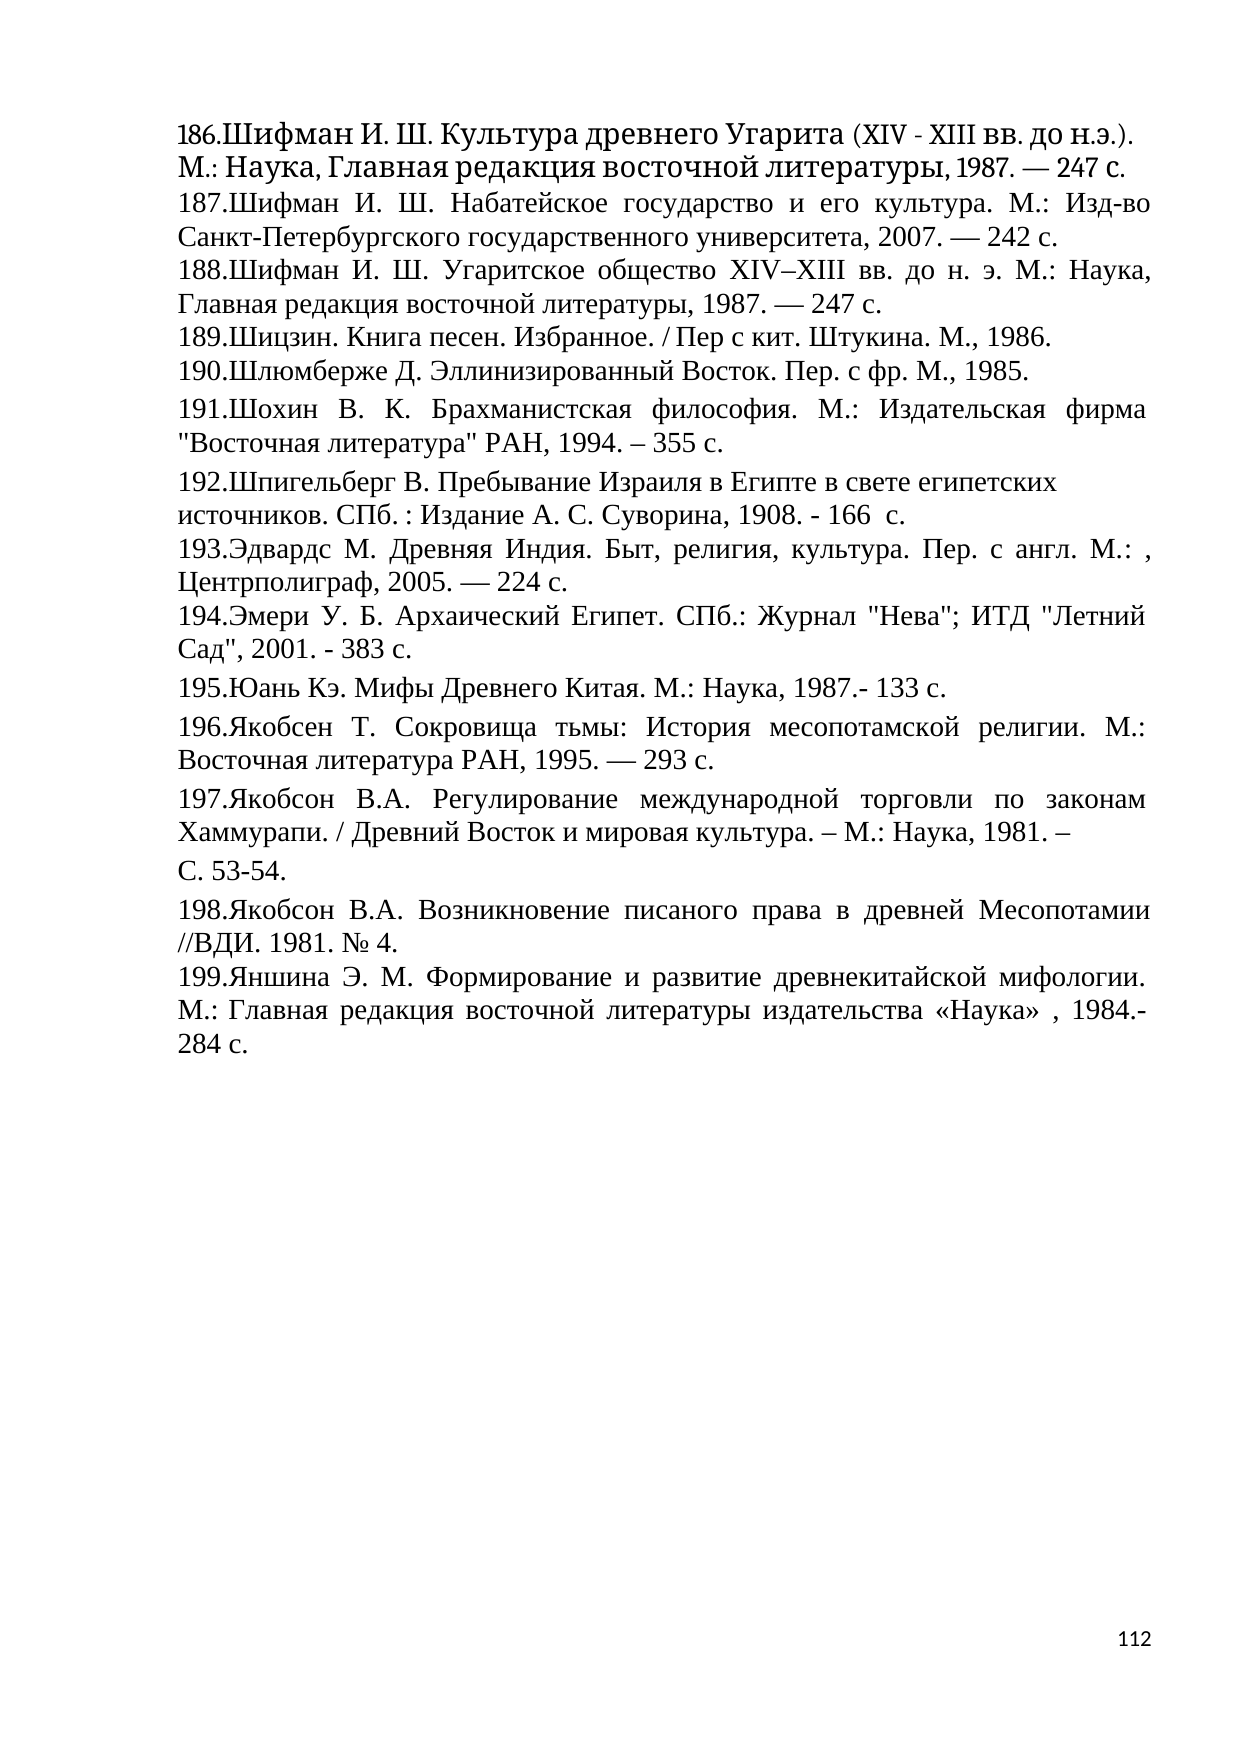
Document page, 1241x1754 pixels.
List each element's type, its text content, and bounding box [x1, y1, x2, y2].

list 198.Якобсон В.А. Возникновение писаного права в древней Месопотамии //ВДИ. 1981. № 4. [177, 892, 1152, 959]
text 188.Шифман И. Ш. Угаритское общество XIV–XIII вв. до н. э. М.: Наука, Главная редакция восточной литературы, 1987. — 247 с. [177, 252, 1152, 319]
text 197.Якобсон В.А. Регулирование международной торговли по законам Хаммурапи. / Древний Восток и мировая культура. – М.: Наука, 1981. – [177, 781, 1146, 848]
list 192.Шпигельберг В. Пребывание Израиля в Египте в свете египетских источников. СПб. : Издание А. С. Суворина, 1908. - 166 с. [177, 464, 1152, 531]
list 195.Юань Кэ. Мифы Древнего Китая. М.: Наука, 1987.- 133 с. [177, 670, 1146, 704]
text 196.Якобсен Т. Сокровища тьмы: История месопотамской религии. М.: Восточная литература РАН, 1995. — 293 с. [177, 709, 1146, 776]
list 190.Шлюмберже Д. Эллинизированный Восток. Пер. с фр. М., 1985. [177, 353, 1152, 386]
text 191.Шохин В. К. Брахманистская философия. М.: Издательская фирма "Восточная литература" РАН, 1994. – 355 с. [177, 392, 1146, 459]
text 194.Эмери У. Б. Архаический Египет. СПб.: Журнал "Нева"; ИТД "Летний Сад", 2001. - 383 с. [177, 598, 1146, 665]
list 189.Шицзин. Книга песен. Избранное. / Пер с кит. Штукина. М., 1986. [177, 319, 1152, 353]
list 199.Яншина Э. М. Формирование и развитие древнекитайской мифологии. М.: Главная редакция восточной литературы издательства «Наука» , 1984.-284 с. [177, 959, 1146, 1059]
text С. 53-54. [177, 853, 1146, 887]
text 187.Шифман И. Ш. Набатейское государство и его культура. М.: Изд-во Санкт-Петербургского государственного университета, 2007. — 242 с. [177, 185, 1152, 252]
list 193.Эдвардс М. Древняя Индия. Быт, религия, культура. Пер. с англ. М.: , Центрполиграф, 2005. — 224 с. [177, 531, 1152, 598]
subtitle 186.Шифман И. Ш. Культура древнего Угарита (XIV - XIII вв. до н.э.). М.: Наука, Главная редакция восточной литературы, 1987. — 247 с. [177, 118, 1152, 185]
